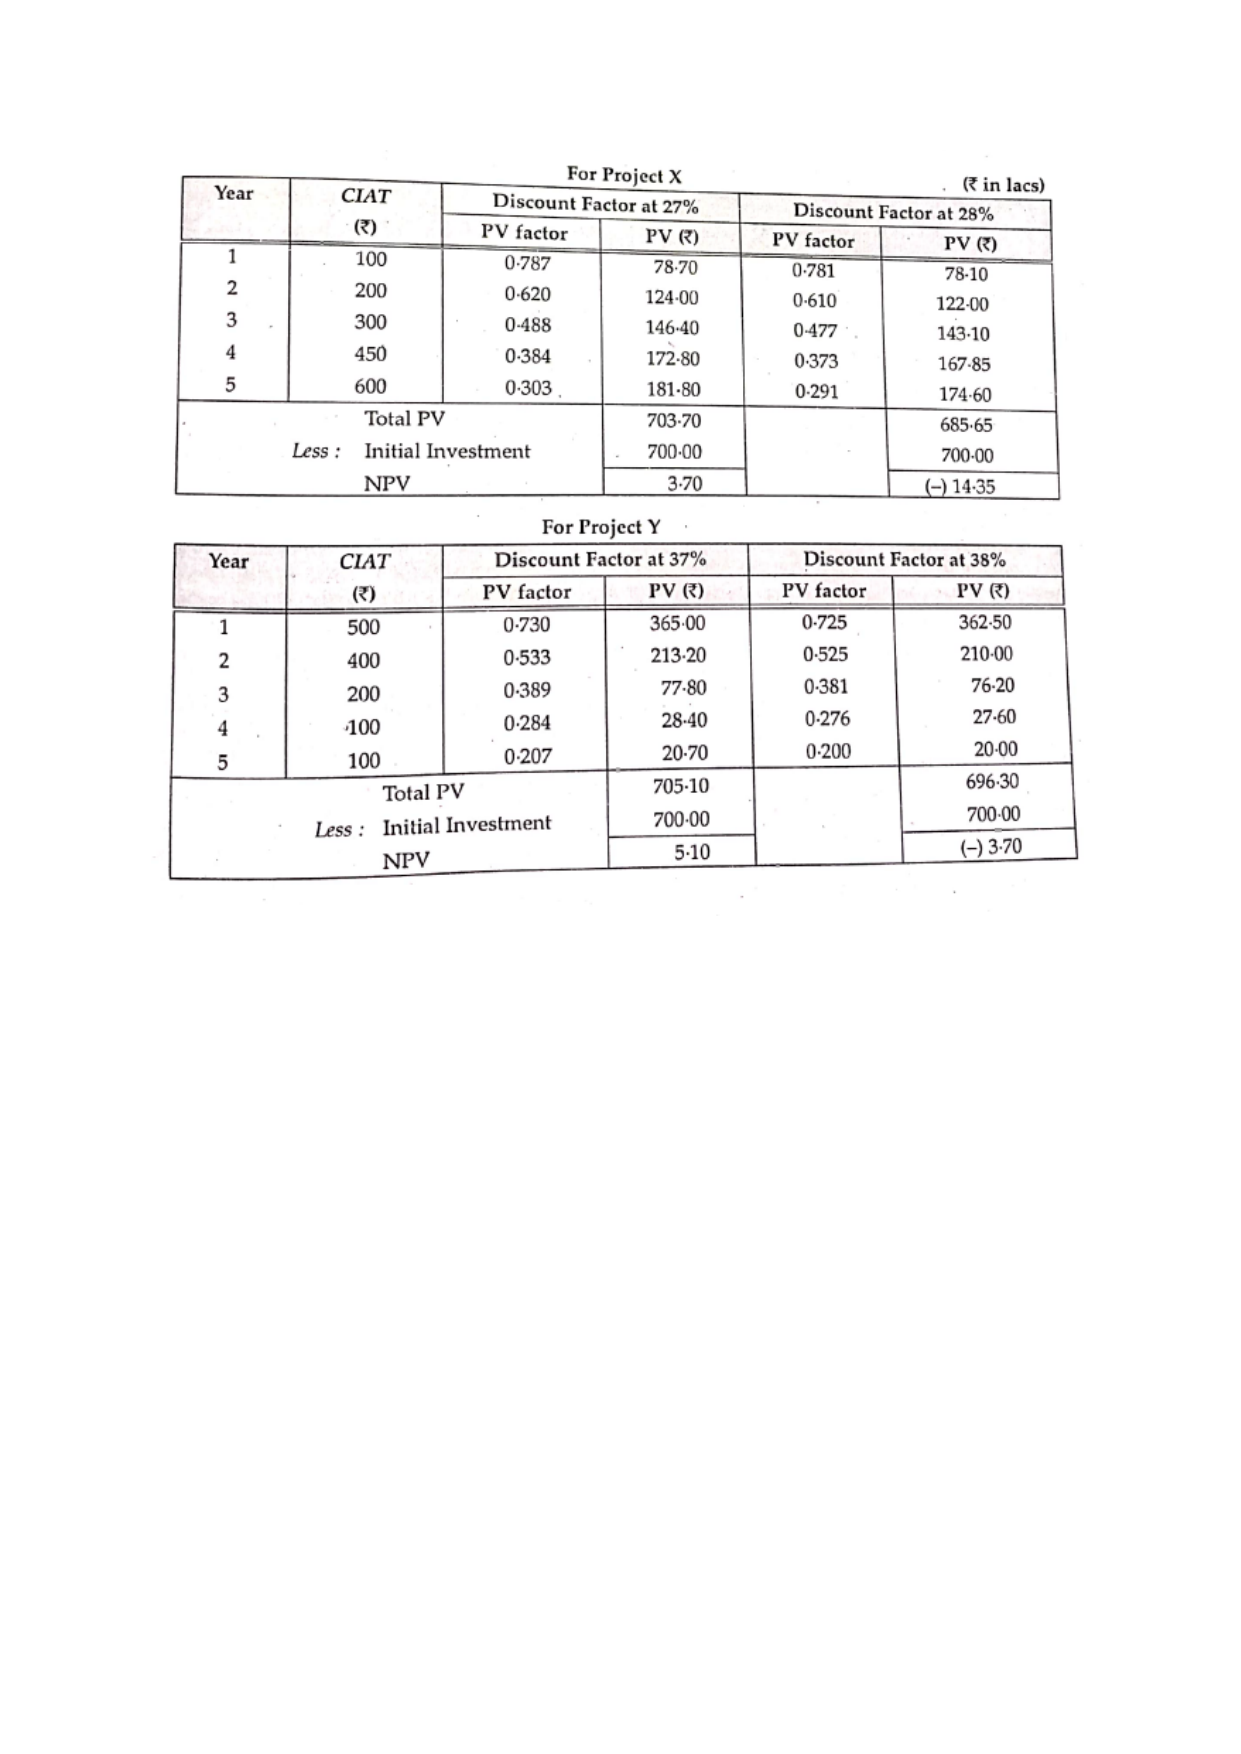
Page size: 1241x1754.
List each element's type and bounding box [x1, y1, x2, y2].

picture [150, 150, 1091, 916]
